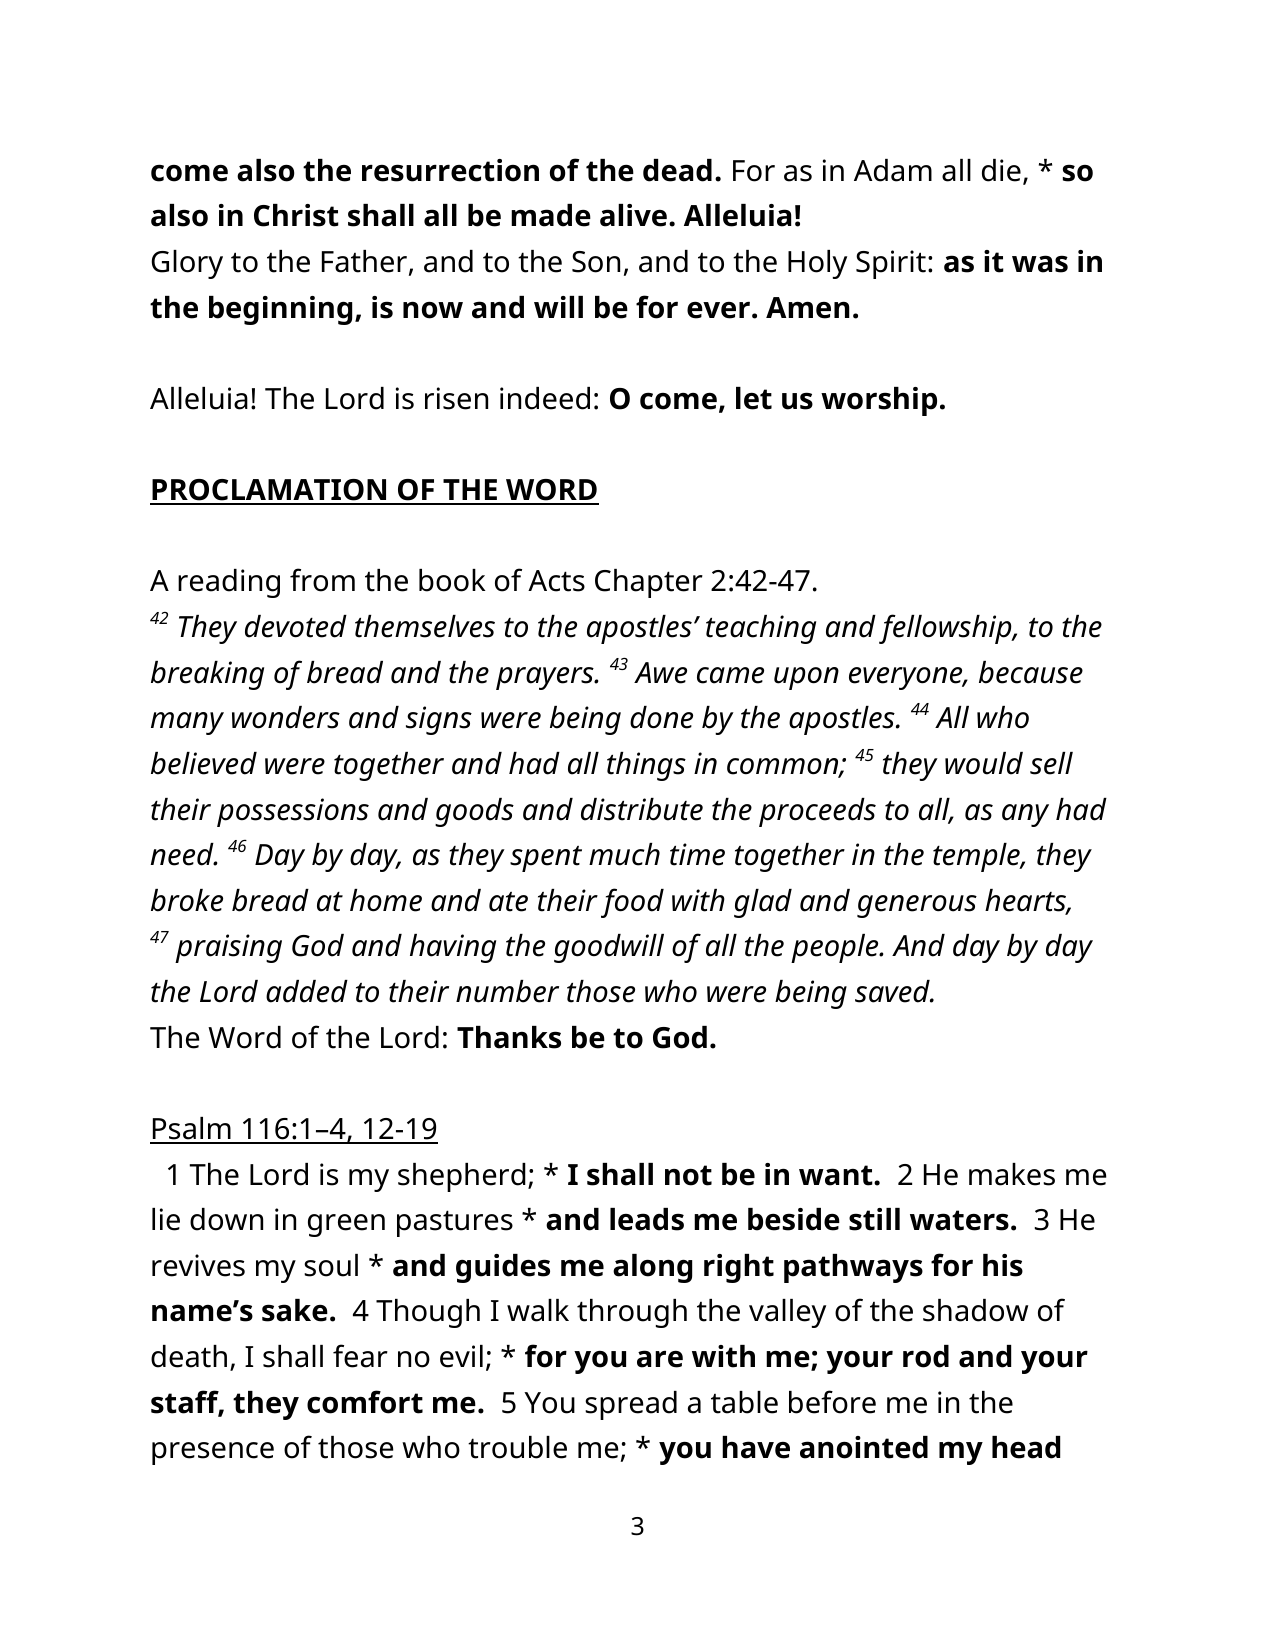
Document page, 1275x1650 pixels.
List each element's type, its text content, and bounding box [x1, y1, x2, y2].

text Glory to the Father, and to the Son, and to the Holy Spirit: as it was in the beginning, is now and will be for ever. Amen. [150, 241, 1125, 327]
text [150, 1154, 1125, 1467]
text Alleluia! The Lord is risen indeed: O come, let us worship. [150, 378, 1125, 418]
text The Word of the Lord: Thanks be to God. [150, 1017, 1125, 1057]
text 42 They devoted themselves to the apostles’ teaching and fellowship, to the breaking of bread and the prayers. 43 Awe came upon everyone, because many wonders and signs were being done by the apostles. 44 All who believed were together and had all things in common; 45 they would sell their possessions and goods and distribute the proceeds to all, as any had need. 46 Day by day, as they spent much time together in the temple, they broke bread at home and ate their food with glad and generous hearts, 47 praising God and having the goodwill of all the people. And day by day the Lord added to their number those who were being saved. [150, 606, 1125, 1011]
text PROCLAMATION OF THE WORD [150, 469, 1125, 509]
text Psalm 116:1–4, 12-19 [150, 1108, 1125, 1148]
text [150, 150, 1125, 235]
text A reading from the book of Acts Chapter 2:42-47. [150, 561, 1125, 600]
